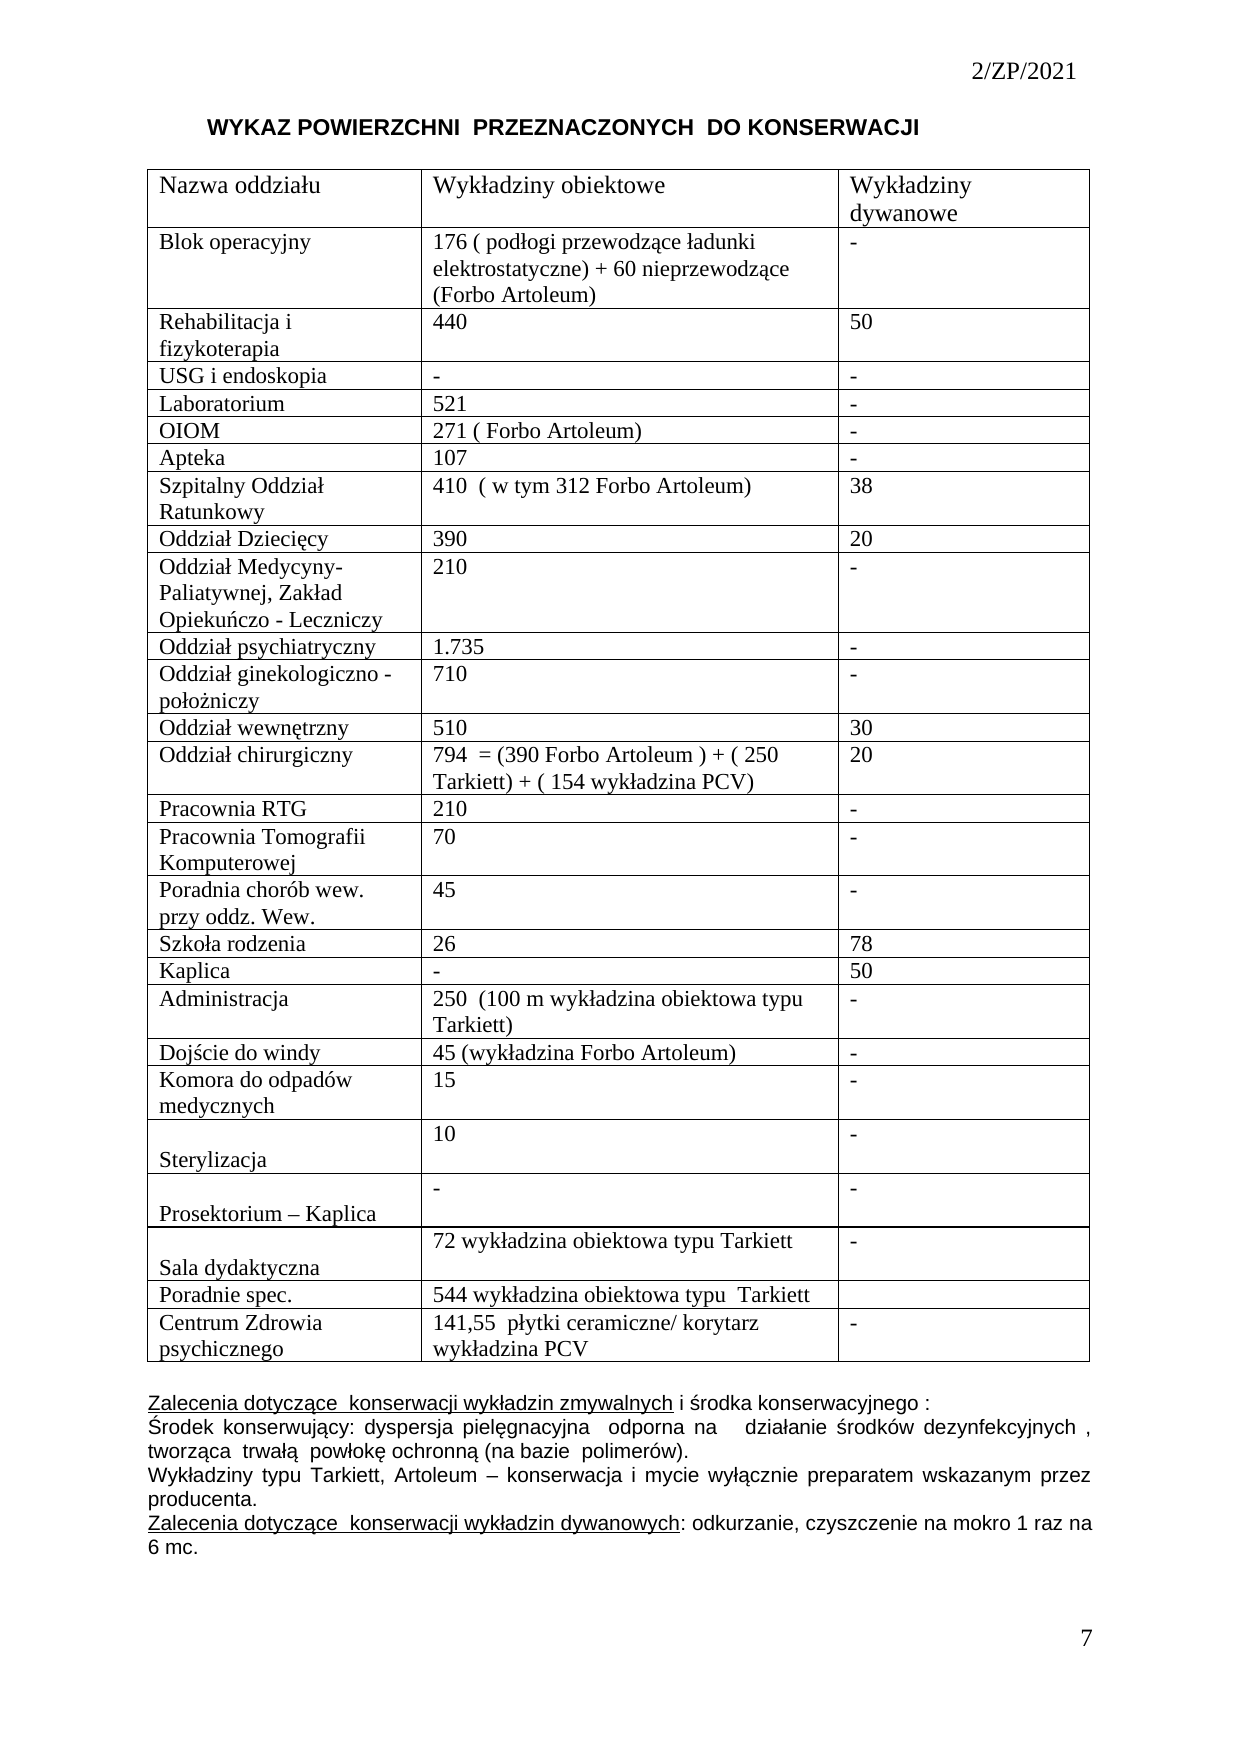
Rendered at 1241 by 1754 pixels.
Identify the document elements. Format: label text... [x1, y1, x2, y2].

table_cell Sala dydaktyczna [148, 1228, 421, 1280]
table_cell 710 [422, 660, 838, 713]
table_cell - [839, 1039, 1089, 1065]
table_cell 72 wykładzina obiektowa typu Tarkiett [422, 1228, 838, 1280]
table_cell 10 [422, 1120, 838, 1173]
table_cell 50 [839, 309, 1089, 361]
table_cell 78 [839, 930, 1089, 957]
table_cell Blok operacyjny [148, 228, 421, 307]
text 2/ZP/2021 [74, 56, 1092, 85]
table_cell 30 [839, 714, 1089, 741]
table_cell Oddział wewnętrzny [148, 714, 421, 741]
table_cell Szpitalny Oddział Ratunkowy [148, 472, 421, 524]
text Zalecenia dotyczące konserwacji wykładzin dywanowych: odkurzanie, czyszczenie na mokro 1 raz na 6 mc. [148, 1511, 1092, 1559]
table_cell 15 [422, 1066, 838, 1119]
table_cell Poradnia chorób wew. przy oddz. Wew. [148, 876, 421, 929]
table_cell - [839, 823, 1089, 875]
table_cell 410 ( w tym 312 Forbo Artoleum) [422, 472, 838, 524]
table_cell 521 [422, 390, 838, 416]
table_cell 271 ( Forbo Artoleum) [422, 417, 838, 443]
table_cell Kaplica [148, 958, 421, 984]
table_cell Dojście do windy [148, 1039, 421, 1065]
table_cell 440 [422, 309, 838, 361]
table_header Wykładziny obiektowe [422, 170, 838, 227]
table_cell Pracownia RTG [148, 795, 421, 822]
table_cell Administracja [148, 985, 421, 1038]
table_cell Oddział psychiatryczny [148, 633, 421, 659]
table_cell Komora do odpadów medycznych [148, 1066, 421, 1119]
table_cell Sterylizacja [148, 1120, 421, 1173]
table_cell 26 [422, 930, 838, 957]
table_cell Rehabilitacja i fizykoterapia [148, 309, 421, 361]
table_cell 176 ( podłogi przewodzące ładunki elektrostatyczne) + 60 nieprzewodzące (Forbo Artoleum) [422, 228, 838, 307]
table_cell OIOM [148, 417, 421, 443]
table_cell 544 wykładzina obiektowa typu Tarkiett [422, 1281, 838, 1307]
table_cell - [839, 1228, 1089, 1280]
table_cell 510 [422, 714, 838, 741]
text Wykładziny typu Tarkiett, Artoleum – konserwacja i mycie wyłącznie preparatem wskazanym przez producenta. [148, 1463, 1092, 1511]
table_cell 45 [422, 876, 838, 929]
table_cell Oddział ginekologiczno - położniczy [148, 660, 421, 713]
table_cell [839, 1281, 1089, 1307]
text WYKAZ POWIERZCHNI PRZEZNACZONYCH DO KONSERWACJI [207, 114, 1092, 140]
table_cell - [839, 417, 1089, 443]
text Zalecenia dotyczące konserwacji wykładzin zmywalnych i środka konserwacyjnego : [148, 1391, 1092, 1415]
table_cell USG i endoskopia [148, 362, 421, 388]
table_cell 250 (100 m wykładzina obiektowa typu Tarkiett) [422, 985, 838, 1038]
table_cell - [839, 362, 1089, 388]
table_cell 210 [422, 795, 838, 822]
table_cell 20 [839, 742, 1089, 794]
table_cell - [422, 362, 838, 388]
table_header Wykładziny dywanowe [839, 170, 1089, 227]
table_cell - [839, 795, 1089, 822]
table_cell Centrum Zdrowia psychicznego [148, 1309, 421, 1361]
table_cell Prosektorium – Kaplica [148, 1174, 421, 1226]
table_cell Poradnie spec. [148, 1281, 421, 1307]
table_header Nazwa oddziału [148, 170, 421, 227]
table_cell - [839, 1309, 1089, 1361]
table_cell Apteka [148, 444, 421, 471]
table_cell 70 [422, 823, 838, 875]
table_cell 210 [422, 553, 838, 632]
table_cell 38 [839, 472, 1089, 524]
table_cell - [839, 390, 1089, 416]
text Środek konserwujący: dyspersja pielęgnacyjna odporna na działanie środków dezynfekcyjnych , tworząca trwałą powłokę ochronną (na bazie polimerów). [148, 1415, 1092, 1463]
table_cell - [839, 876, 1089, 929]
table_cell 45 (wykładzina Forbo Artoleum) [422, 1039, 838, 1065]
table_cell - [839, 1120, 1089, 1173]
table_cell - [839, 228, 1089, 307]
table_cell Oddział Medycyny- Paliatywnej, Zakład Opiekuńczo - Leczniczy [148, 553, 421, 632]
table_cell 20 [839, 526, 1089, 552]
table_cell - [839, 660, 1089, 713]
table_cell - [839, 444, 1089, 471]
table_cell - [839, 553, 1089, 632]
table_cell 1.735 [422, 633, 838, 659]
table_cell - [839, 1066, 1089, 1119]
table_cell - [839, 1174, 1089, 1226]
table_cell Szkoła rodzenia [148, 930, 421, 957]
table_cell 390 [422, 526, 838, 552]
table_cell 50 [839, 958, 1089, 984]
table_cell 794 = (390 Forbo Artoleum ) + ( 250 Tarkiett) + ( 154 wykładzina PCV) [422, 742, 838, 794]
table_cell - [422, 1174, 838, 1226]
table_cell Laboratorium [148, 390, 421, 416]
table_cell 107 [422, 444, 838, 471]
table_cell - [839, 633, 1089, 659]
table_cell Pracownia Tomografii Komputerowej [148, 823, 421, 875]
table_cell 141,55 płytki ceramiczne/ korytarz wykładzina PCV [422, 1309, 838, 1361]
table_cell Oddział chirurgiczny [148, 742, 421, 794]
table_cell - [839, 985, 1089, 1038]
table_cell Oddział Dziecięcy [148, 526, 421, 552]
table_cell - [422, 958, 838, 984]
